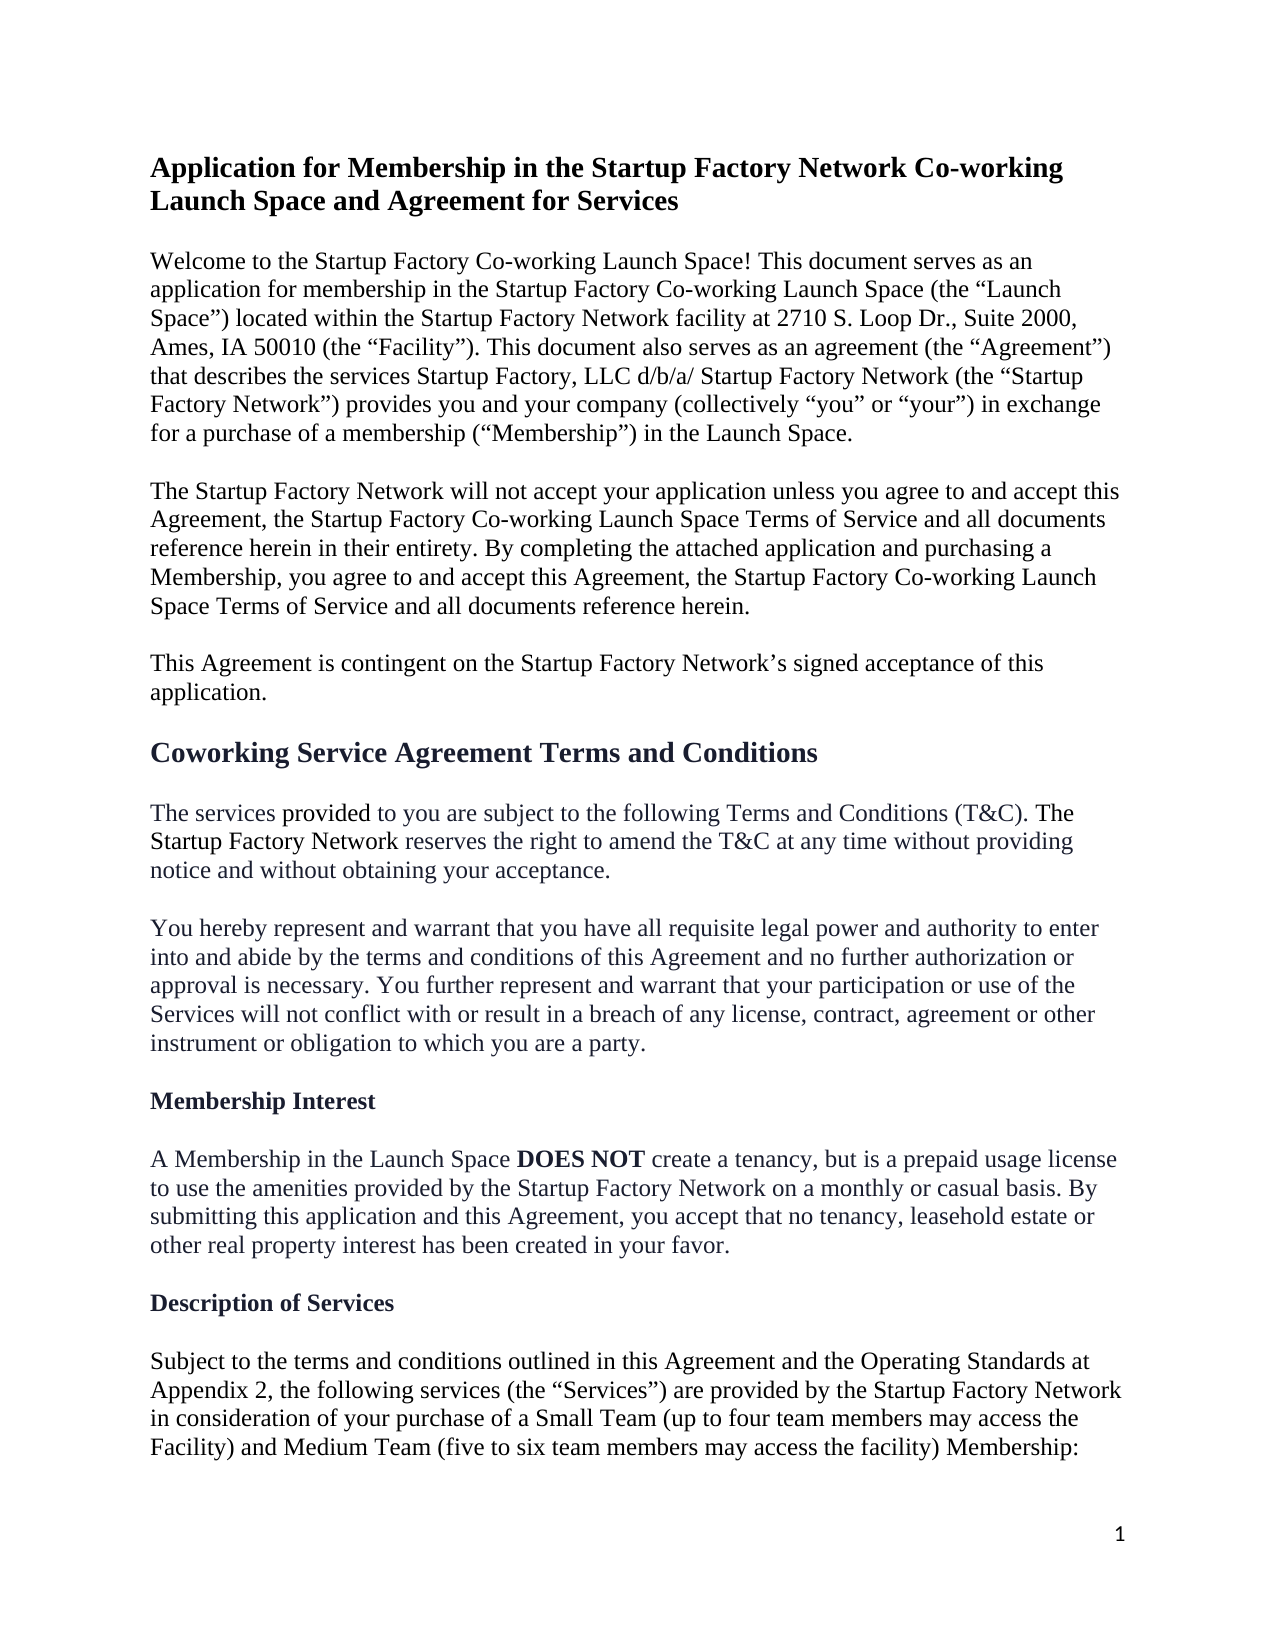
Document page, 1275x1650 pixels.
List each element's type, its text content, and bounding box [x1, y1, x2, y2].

text You hereby represent and warrant that you have all requisite legal power and authority to enter into and abide by the terms and conditions of this Agreement and no further authorization or approval is necessary. You further represent and warrant that your participation or use of the Services will not conflict with or result in a breach of any license, contract, agreement or other instrument or obligation to which you are a party. [150, 913, 1125, 1057]
text The services provided to you are subject to the following Terms and Conditions (T&C). The Startup Factory Network reserves the right to amend the T&C at any time without providing notice and without obtaining your acceptance. [150, 798, 1125, 884]
text Application for Membership in the Startup Factory Network Co-working Launch Space and Agreement for Services [150, 150, 1125, 217]
text Description of Services [150, 1288, 1125, 1317]
text Welcome to the Startup Factory Co-working Launch Space! This document serves as an application for membership in the Startup Factory Co-working Launch Space (the “Launch Space”) located within the Startup Factory Network facility at 2710 S. Loop Dr., Suite 2000, Ames, IA 50010 (the “Facility”). This document also serves as an agreement (the “Agreement”) that describes the services Startup Factory, LLC d/b/a/ Startup Factory Network (the “Startup Factory Network”) provides you and your company (collectively “you” or “your”) in exchange for a purchase of a membership (“Membership”) in the Launch Space. [150, 246, 1125, 447]
text The Startup Factory Network will not accept your application unless you agree to and accept this Agreement, the Startup Factory Co-working Launch Space Terms of Service and all documents reference herein in their entirety. By completing the attached application and purchasing a Membership, you agree to and accept this Agreement, the Startup Factory Co-working Launch Space Terms of Service and all documents reference herein. [150, 476, 1125, 619]
text Coworking Service Agreement Terms and Conditions [150, 735, 1125, 768]
text This Agreement is contingent on the Startup Factory Network’s signed acceptance of this application. [150, 648, 1125, 706]
text Membership Interest [150, 1086, 1125, 1115]
text A Membership in the Launch Space DOES NOT create a tenancy, but is a prepaid usage license to use the amenities provided by the Startup Factory Network on a monthly or casual basis. By submitting this application and this Agreement, you accept that no tenancy, leasehold estate or other real property interest has been created in your favor. [150, 1144, 1125, 1259]
text Subject to the terms and conditions outlined in this Agreement and the Operating Standards at Appendix 2, the following services (the “Services”) are provided by the Startup Factory Network in consideration of your purchase of a Small Team (up to four team members may access the Facility) and Medium Team (five to six team members may access the facility) Membership: [150, 1346, 1125, 1461]
